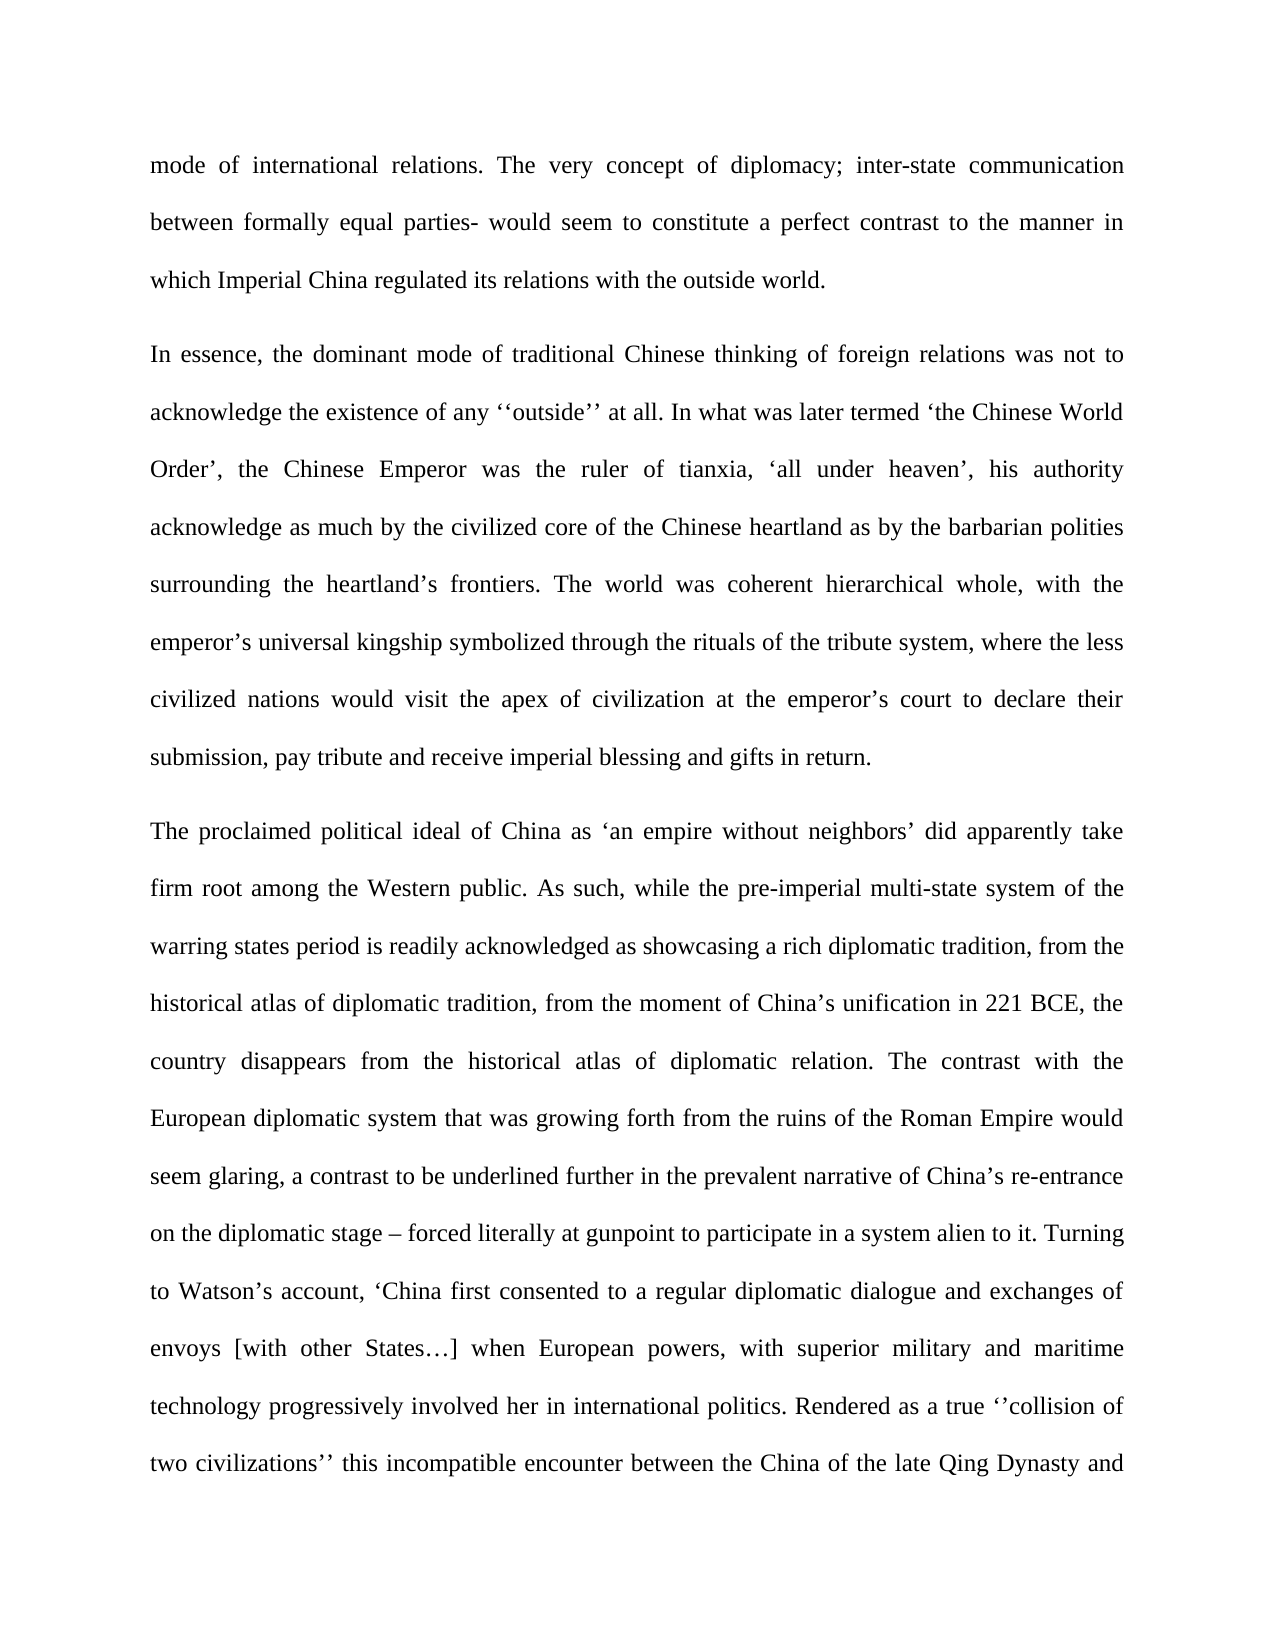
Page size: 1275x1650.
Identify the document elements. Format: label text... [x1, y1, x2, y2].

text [150, 816, 1125, 1477]
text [150, 150, 1125, 294]
text In essence, the dominant mode of traditional Chinese thinking of foreign relations was not to acknowledge the existence of any ‘‘outside’’ at all. In what was later termed ‘the Chinese World Order’, the Chinese Emperor was the ruler of tianxia, ‘all under heaven’, his authority acknowledge as much by the civilized core of the Chinese heartland as by the barbarian polities surrounding the heartland’s frontiers. The world was coherent hierarchical whole, with the emperor’s universal kingship symbolized through the rituals of the tribute system, where the less civilized nations would visit the apex of civilization at the emperor’s court to declare their submission, pay tribute and receive imperial blessing and gifts in return. [150, 339, 1125, 770]
